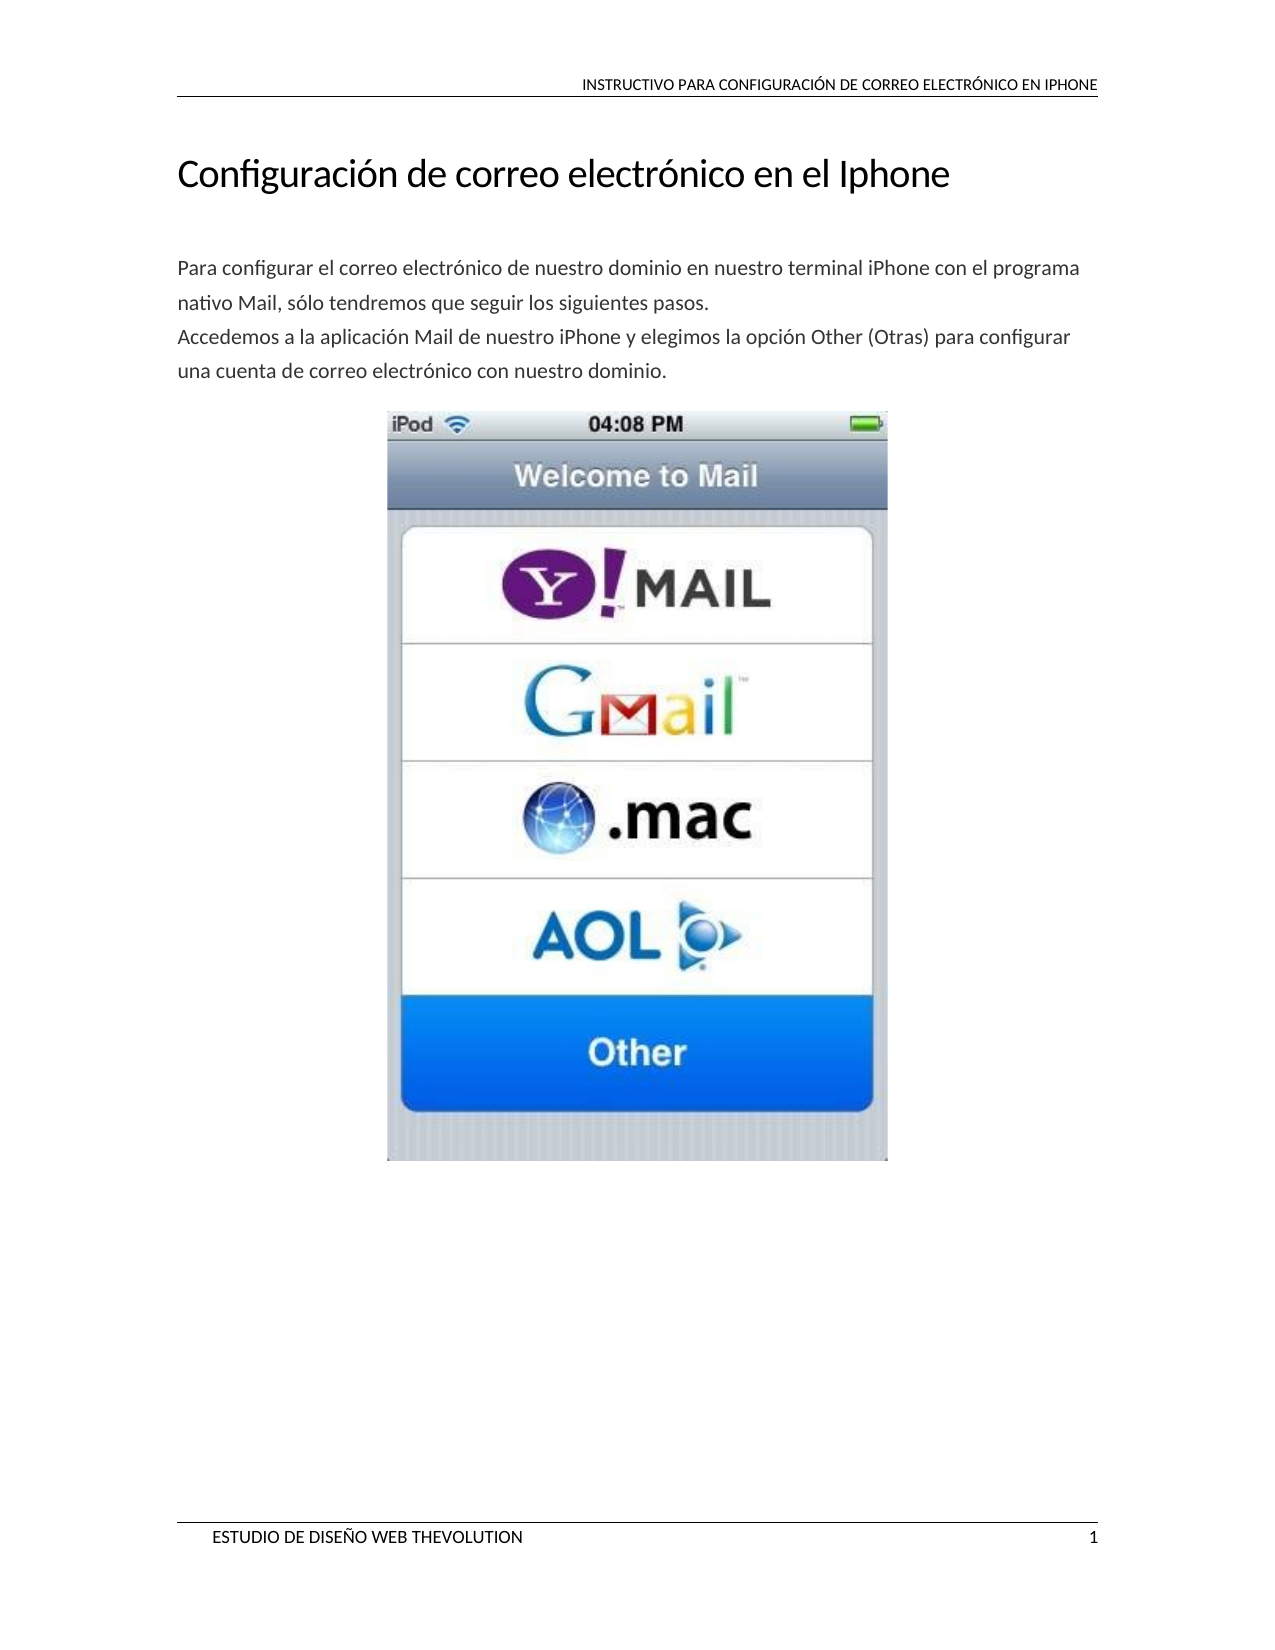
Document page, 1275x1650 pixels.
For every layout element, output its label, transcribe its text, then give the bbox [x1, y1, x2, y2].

picture [387, 411, 888, 1161]
text Para configurar el correo electrónico de nuestro dominio en nuestro terminal iPhone con el programa nativo Mail, sólo tendremos que seguir los siguientes pasos. Accedemos a la aplicación Mail de nuestro iPhone y elegimos la opción Other (Otras) para configurar una cuenta de correo electrónico con nuestro dominio. [177, 247, 1098, 384]
text Configuración de correo electrónico en el Iphone [177, 148, 1098, 197]
